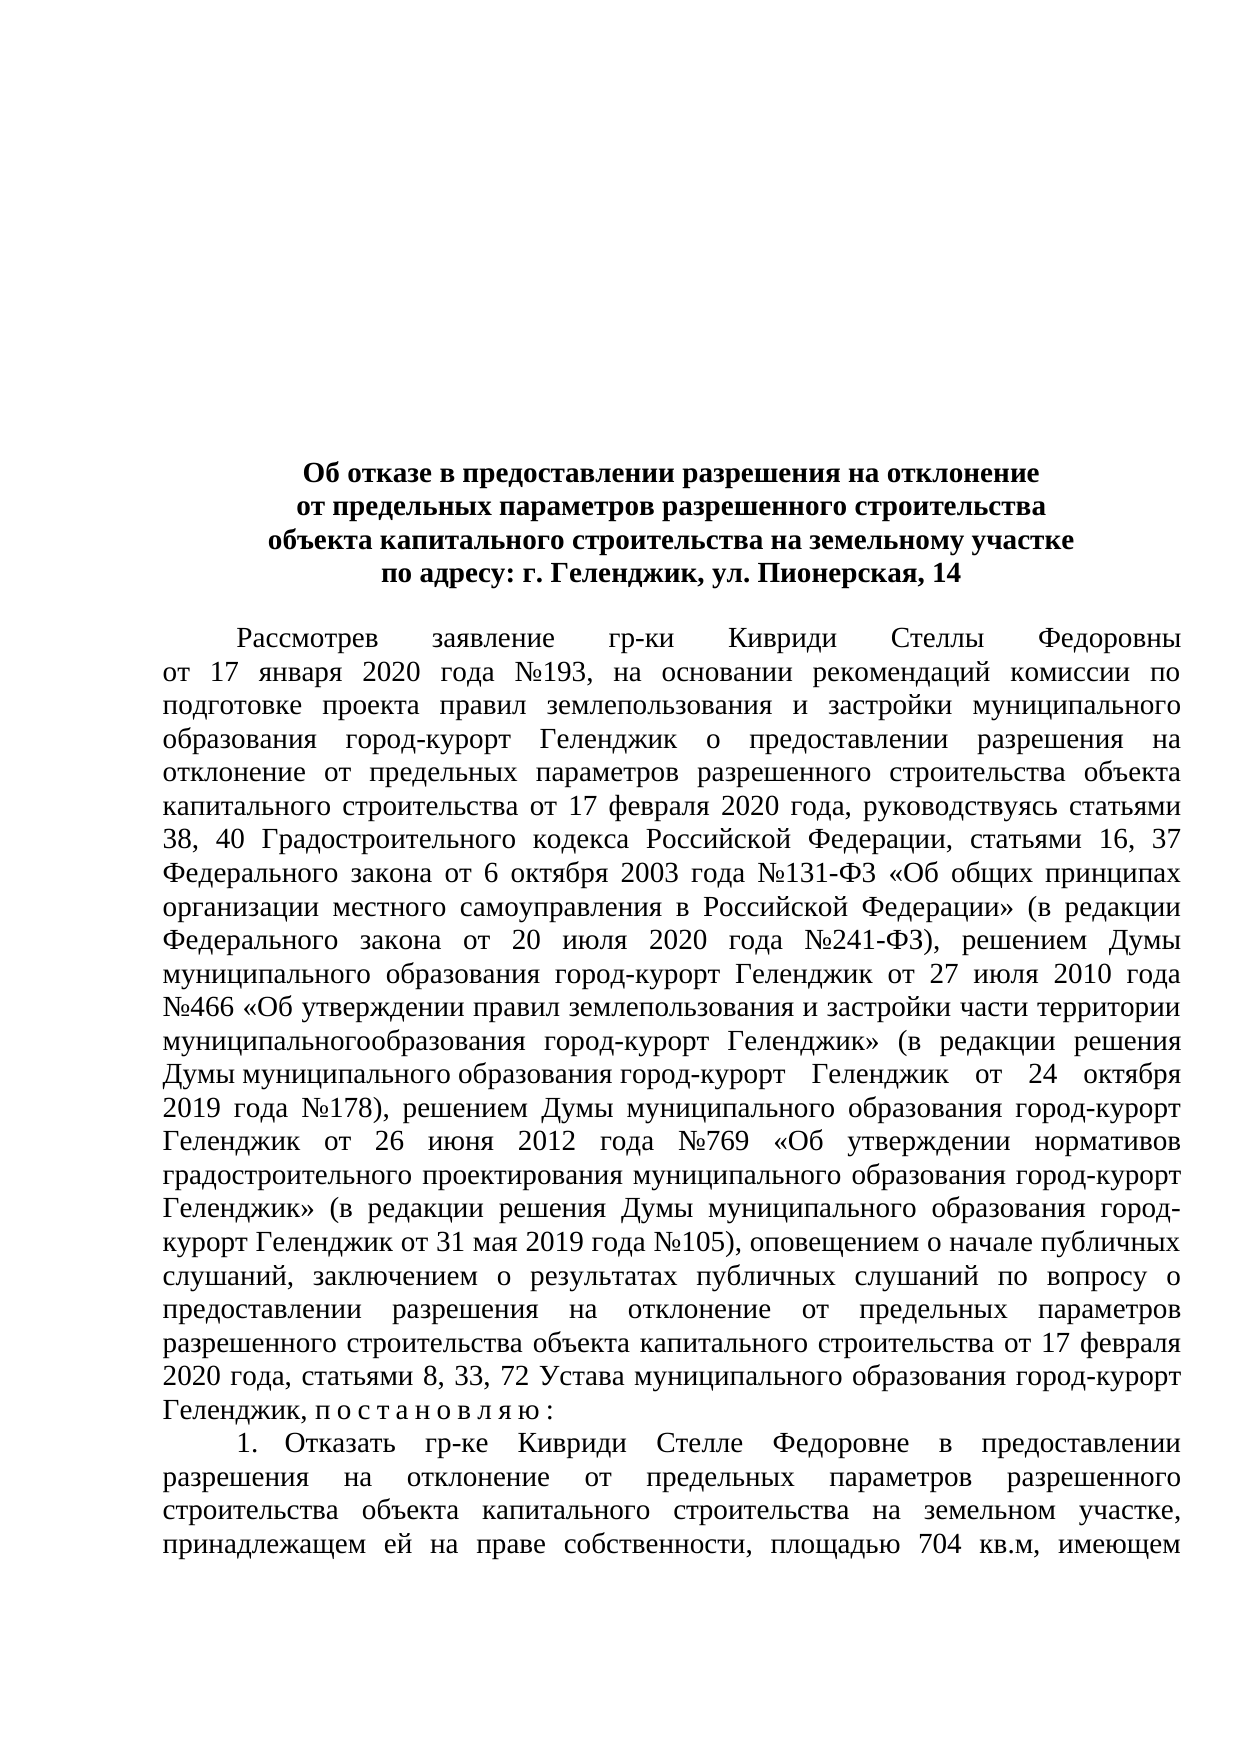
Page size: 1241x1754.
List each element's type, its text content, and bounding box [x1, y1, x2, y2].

text Рассмотрев заявление гр-ки Кивриди Стеллы Федоровны от 17 января 2020 года №193, на основании рекомендаций комиссии по подготовке проекта правил землепользования и застройки муниципального образования город-курорт Геленджик о предоставлении разрешения на отклонение от предельных параметров разрешенного строительства объекта капитального строительства от 17 февраля 2020 года, руководствуясь статьями 38, 40 Градостроительного кодекса Российской Федерации, статьями 16, 37 Федерального закона от 6 октября 2003 года №131-Ф3 «Об общих принципах организации местного самоуправления в Российской Федерации» (в редакции Федерального закона от 20 июля 2020 года №241-ФЗ), решением Думы муниципального образования город-курорт Геленджик от 27 июля 2010 года №466 «Об утверждении правил землепользования и застройки части территории муниципального образования город-курорт Геленджик» (в редакции решения Думы муниципального образования город-курорт Геленджик от 24 октября 2019 года №178), решением Думы муниципального образования город-курорт Геленджик от 26 июня 2012 года №769 «Об утверждении нормативов градостроительного проектирования муниципального образования город-курорт Геленджик» (в редакции решения Думы муниципального образования город-курорт Геленджик от 31 мая 2019 года №105), оповещением о начале публичных слушаний, заключением о результатах публичных слушаний по вопросу о предоставлении разрешения на отклонение от предельных параметров разрешенного строительства объекта капитального строительства от 17 февраля 2020 года, статьями 8, 33, 72 Устава муниципального образования город-курорт Геленджик, постановляю: [162, 621, 1182, 1426]
text Об отказе в предоставлении разрешения на отклонение от предельных параметров разрешенного строительства объекта капитального строительства на земельному участке по адресу: г. Геленджик, ул. Пионерская, 14 [162, 456, 1180, 590]
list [162, 1426, 1182, 1560]
